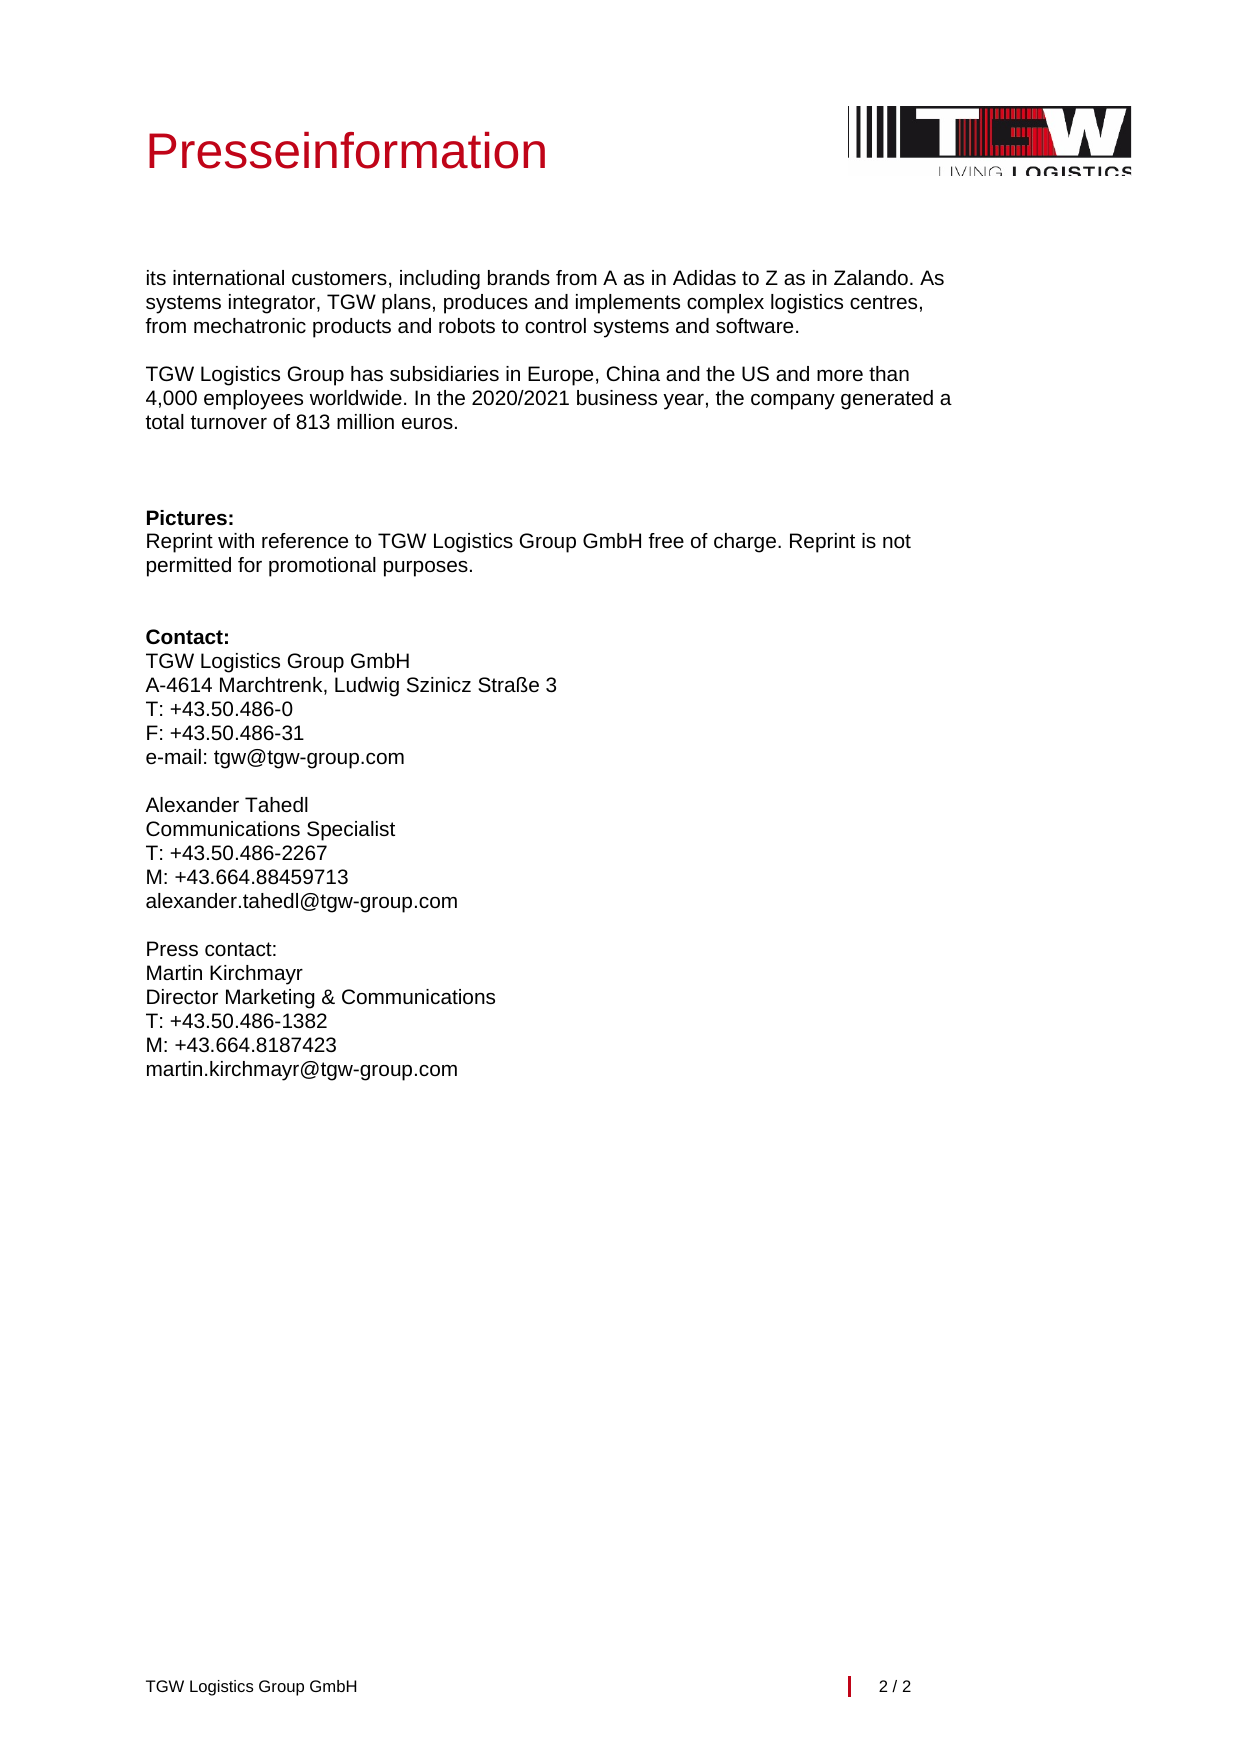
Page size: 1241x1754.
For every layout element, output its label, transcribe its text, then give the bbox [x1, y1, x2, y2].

text T: +43.50.486-1382 [145, 1008, 957, 1032]
text M: +43.664.8187423 [145, 1032, 957, 1056]
text TGW Logistics Group GmbH [145, 649, 957, 673]
text e-mail: tgw@tgw-group.com [145, 745, 957, 769]
text Reprint with reference to TGW Logistics Group GmbH free of charge. Reprint is not permitted for promotional purposes. [145, 529, 957, 577]
text A-4614 Marchtrenk, Ludwig Szinicz Straße 3 [145, 673, 957, 697]
text T: +43.50.486-2267 [145, 841, 957, 865]
text Alexander Tahedl [145, 793, 957, 817]
text Press contact: [145, 937, 957, 961]
text Contact: [145, 625, 957, 649]
text alexander.tahedl@tgw-group.com [145, 889, 957, 913]
picture [846, 106, 1132, 176]
text Communications Specialist [145, 817, 957, 841]
text Martin Kirchmayr [145, 961, 957, 984]
text Director Marketing & Communications [145, 984, 957, 1008]
text TGW Logistics Group has subsidiaries in Europe, China and the US and more than 4,000 employees worldwide. In the 2020/2021 business year, the company generated a total turnover of 813 million euros. [145, 362, 957, 433]
text martin.kirchmayr@tgw-group.com [145, 1056, 957, 1080]
text Pictures: [145, 505, 957, 529]
text F: +43.50.486-31 [145, 721, 957, 745]
text M: +43.664.88459713 [145, 865, 957, 889]
text T: +43.50.486-0 [145, 697, 957, 721]
